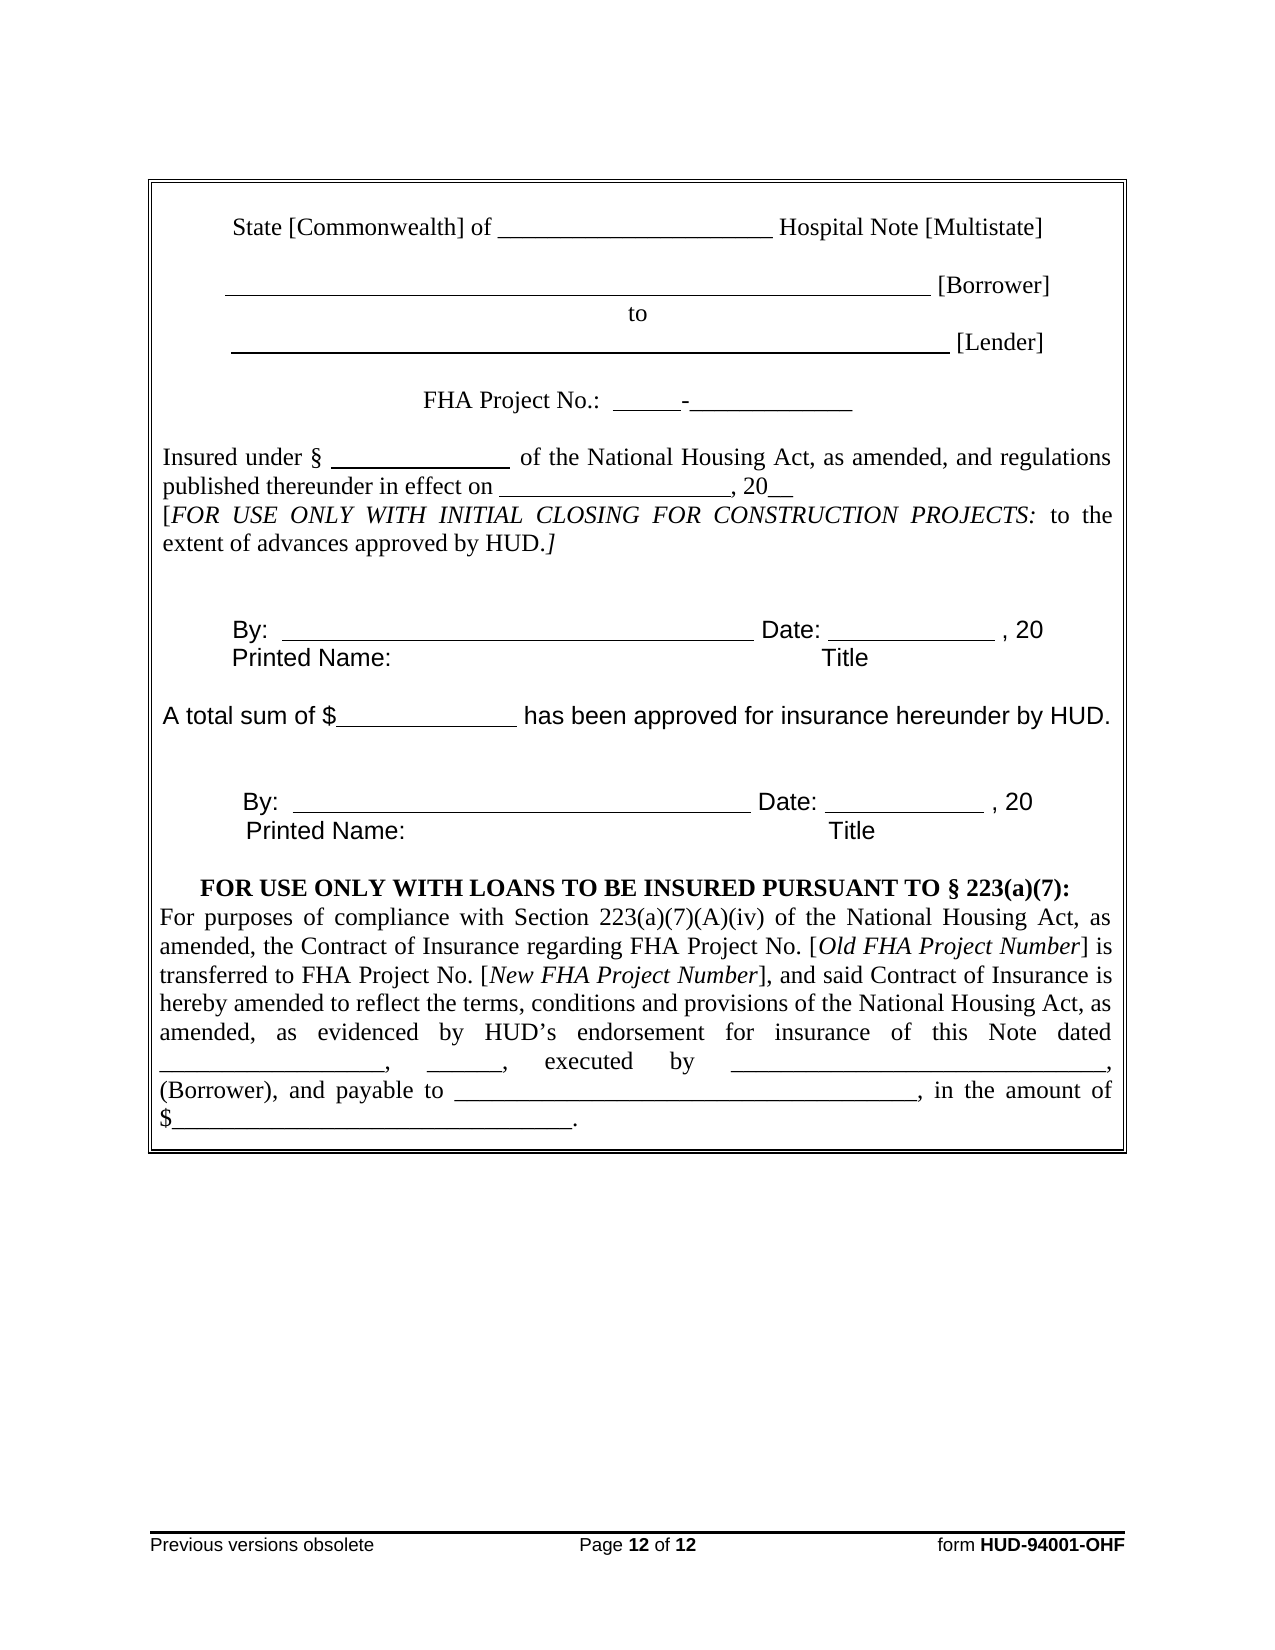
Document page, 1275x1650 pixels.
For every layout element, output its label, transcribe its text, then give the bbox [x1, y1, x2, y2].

table_header State [Commonwealth] of ______________________ Hospital Note [Multistate] [Borrower] to [Lender] FHA Project No.: -_____________ Insured under § of the National Housing Act, as amended, and regulations published thereunder in effect on , 20__ [FOR USE ONLY WITH INITIAL CLOSING FOR CONSTRUCTION PROJECTS: to the extent of advances approved by HUD.] By: Date: , 20 Printed Name: Title A total sum of $ has been approved for insurance hereunder by HUD. By: Date: , 20 Printed Name: Title FOR USE ONLY WITH LOANS TO BE INSURED PURSUANT TO § 223(a)(7): For purposes of compliance with Section 223(a)(7)(A)(iv) of the National Housing Act, as amended, the Contract of Insurance regarding FHA Project No. [Old FHA Project Number] is transferred to FHA Project No. [New FHA Project Number], and said Contract of Insurance is hereby amended to reflect the terms, conditions and provisions of the National Housing Act, as amended, as evidenced by HUD’s endorsement for insurance of this Note dated __________________, ______, executed by ______________________________, (Borrower), and payable to _____________________________________, in the amount of $________________________________. [152, 183, 1123, 1149]
